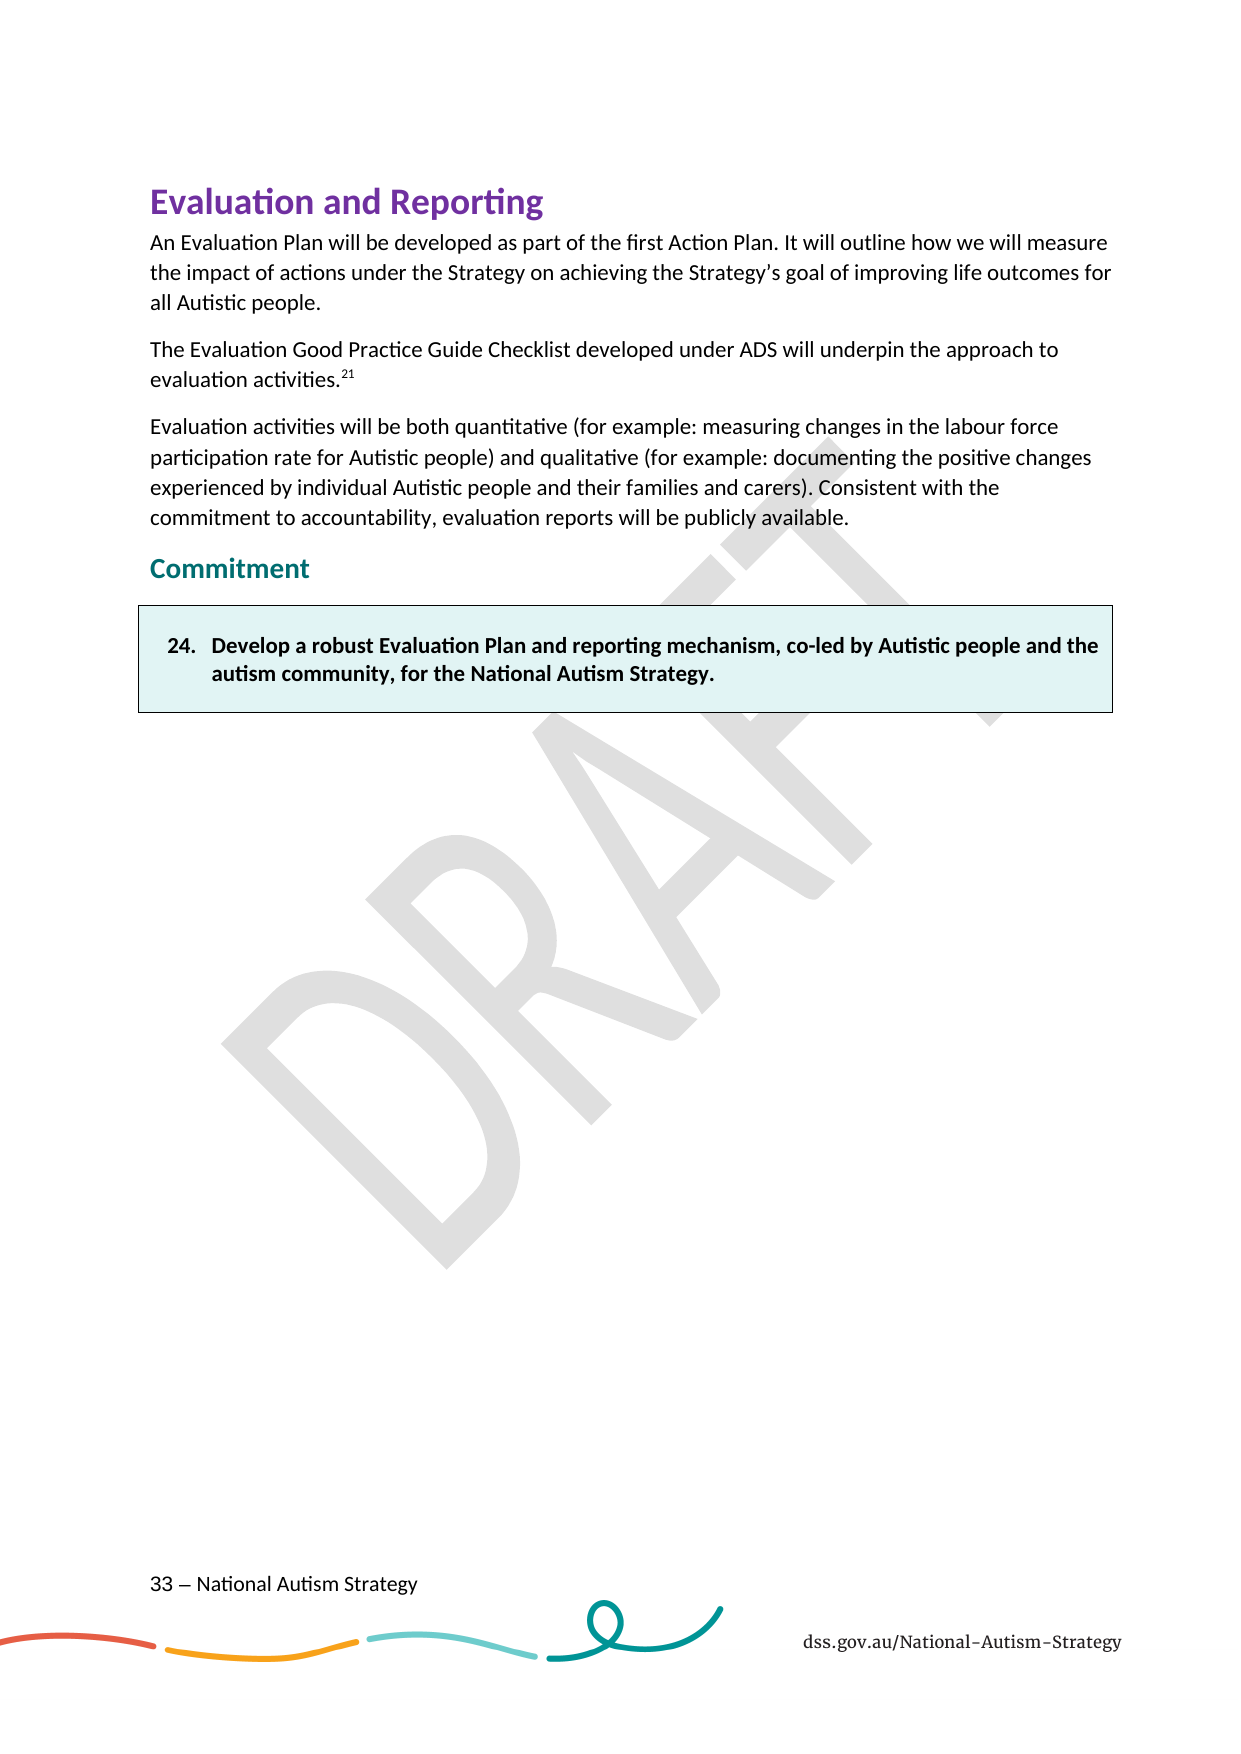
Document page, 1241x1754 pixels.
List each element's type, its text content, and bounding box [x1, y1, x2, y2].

table_header Develop a robust Evaluation Plan and reporting mechanism, co-led by Autistic people and the autism community, for the National Autism Strategy. [139, 606, 1112, 712]
text The Evaluation Good Practice Guide Checklist developed under ADS will underpin the approach to evaluation activities. [150, 335, 1125, 393]
subtitle Commitment [150, 550, 1125, 586]
text An Evaluation Plan will be developed as part of the first Action Plan. It will outline how we will measure the impact of actions under the Strategy on achieving the Strategy’s goal of improving life outcomes for all Autistic people. [150, 228, 1125, 316]
picture [0, 1599, 1239, 1700]
text Evaluation activities will be both quantitative (for example: measuring changes in the labour force participation rate for Autistic people) and qualitative (for example: documenting the positive changes experienced by individual Autistic people and their families and carers). Consistent with the commitment to accountability, evaluation reports will be publicly available. [150, 412, 1125, 531]
subtitle Evaluation and Reporting [150, 178, 1125, 224]
